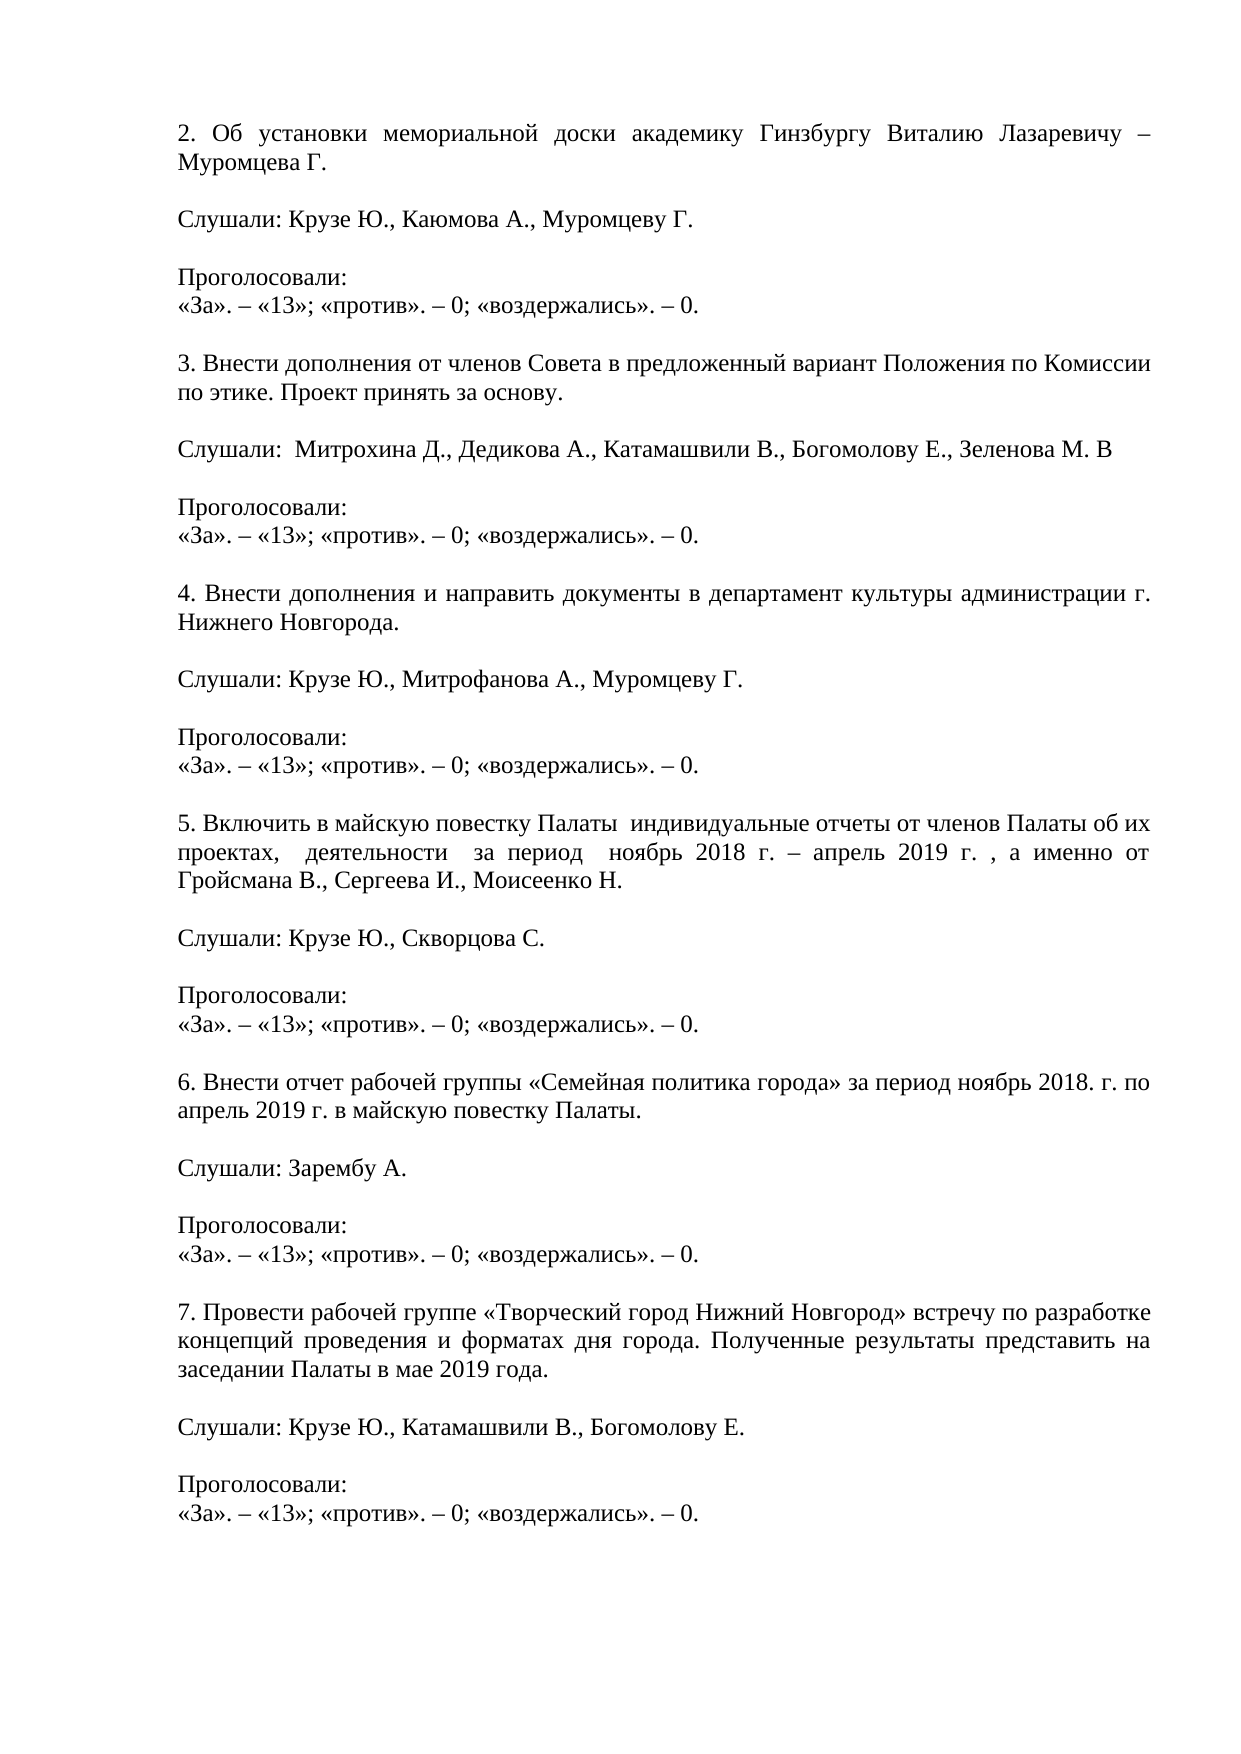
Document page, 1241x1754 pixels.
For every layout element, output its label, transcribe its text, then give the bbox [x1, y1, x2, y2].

text «За». – «13»; «против». – 0; «воздержались». – 0. [177, 291, 1152, 319]
text 5. Включить в майскую повестку Палаты индивидуальные отчеты от членов Палаты об их проектах, деятельности за период ноябрь 2018 г. – апрель 2019 г. , а именно от Гройсмана В., Сергеева И., Моисеенко Н. [177, 808, 1152, 894]
text 2. Об установки мемориальной доски академику Гинзбургу Виталию Лазаревичу – Муромцева Г. [177, 118, 1152, 176]
text Слушали: Крузе Ю., Митрофанова А., Муромцеву Г. [177, 664, 1152, 693]
text Слушали: Зарембу А. [177, 1153, 1152, 1182]
text «За». – «13»; «против». – 0; «воздержались». – 0. [177, 521, 1152, 549]
text Слушали: Крузе Ю., Катамашвили В., Богомолову Е. [177, 1412, 1152, 1441]
text Проголосовали: [177, 262, 1152, 291]
text Слушали: Крузе Ю., Скворцова С. [177, 923, 1152, 952]
text «За». – «13»; «против». – 0; «воздержались». – 0. [177, 1009, 1152, 1038]
text «За». – «13»; «против». – 0; «воздержались». – 0. [177, 1239, 1152, 1268]
text Проголосовали: [177, 981, 1152, 1009]
text «За». – «13»; «против». – 0; «воздержались». – 0. [177, 1498, 1152, 1527]
text Слушали: Крузе Ю., Каюмова А., Муромцеву Г. [177, 204, 1152, 233]
text Проголосовали: [177, 1469, 1152, 1498]
text Слушали: Митрохина Д., Дедикова А., Катамашвили В., Богомолову Е., Зеленова М. В [177, 434, 1152, 463]
text Проголосовали: [177, 1211, 1152, 1239]
text «За». – «13»; «против». – 0; «воздержались». – 0. [177, 751, 1152, 779]
text 7. Провести рабочей группе «Творческий город Нижний Новгород» встречу по разработке концепций проведения и форматах дня города. Полученные результаты представить на заседании Палаты в мае 2019 года. [177, 1297, 1152, 1383]
text Проголосовали: [177, 492, 1152, 521]
text 3. Внести дополнения от членов Совета в предложенный вариант Положения по Комиссии по этике. Проект принять за основу. [177, 348, 1152, 406]
text 6. Внести отчет рабочей группы «Семейная политика города» за период ноябрь 2018. г. по апрель 2019 г. в майскую повестку Палаты. [177, 1067, 1152, 1124]
text 4. Внести дополнения и направить документы в департамент культуры администрации г. Нижнего Новгорода. [177, 578, 1152, 636]
text Проголосовали: [177, 722, 1152, 751]
